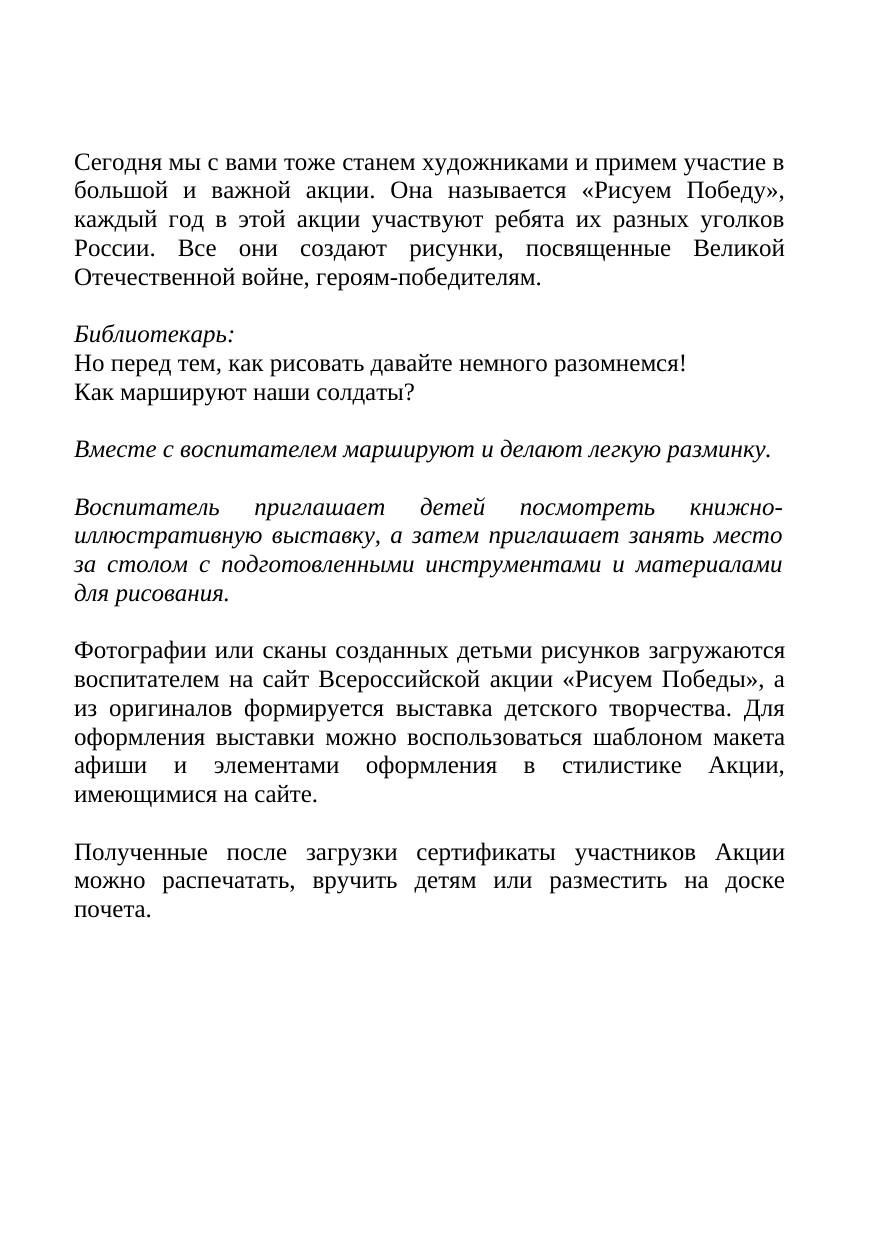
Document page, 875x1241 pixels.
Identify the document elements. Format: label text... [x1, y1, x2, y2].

text Полученные после загрузки сертификаты участников Акции можно распечатать, вручить детям или разместить на доске почета. [74, 837, 786, 923]
text Как маршируют наши солдаты? [74, 377, 786, 406]
text Но перед тем, как рисовать давайте немного разомнемся! [74, 348, 786, 377]
text Фотографии или сканы созданных детьми рисунков загружаются воспитателем на сайт Всероссийской акции «Рисуем Победы», а из оригиналов формируется выставка детского творчества. Для оформления выставки можно воспользоваться шаблоном макета афиши и элементами оформления в стилистике Акции, имеющимися на сайте. [74, 636, 786, 808]
text Вместе с воспитателем маршируют и делают легкую разминку. [74, 434, 786, 463]
text Библиотекарь: [74, 319, 786, 348]
text Сегодня мы с вами тоже станем художниками и примем участие в большой и важной акции. Она называется «Рисуем Победу», каждый год в этой акции участвуют ребята их разных уголков России. Все они создают рисунки, посвященные Великой Отечественной войне, героям-победителям. [74, 147, 786, 291]
text Воспитатель приглашает детей посмотреть книжно-иллюстративную выставку, а затем приглашает занять место за столом с подготовленными инструментами и материалами для рисования. [74, 492, 786, 607]
